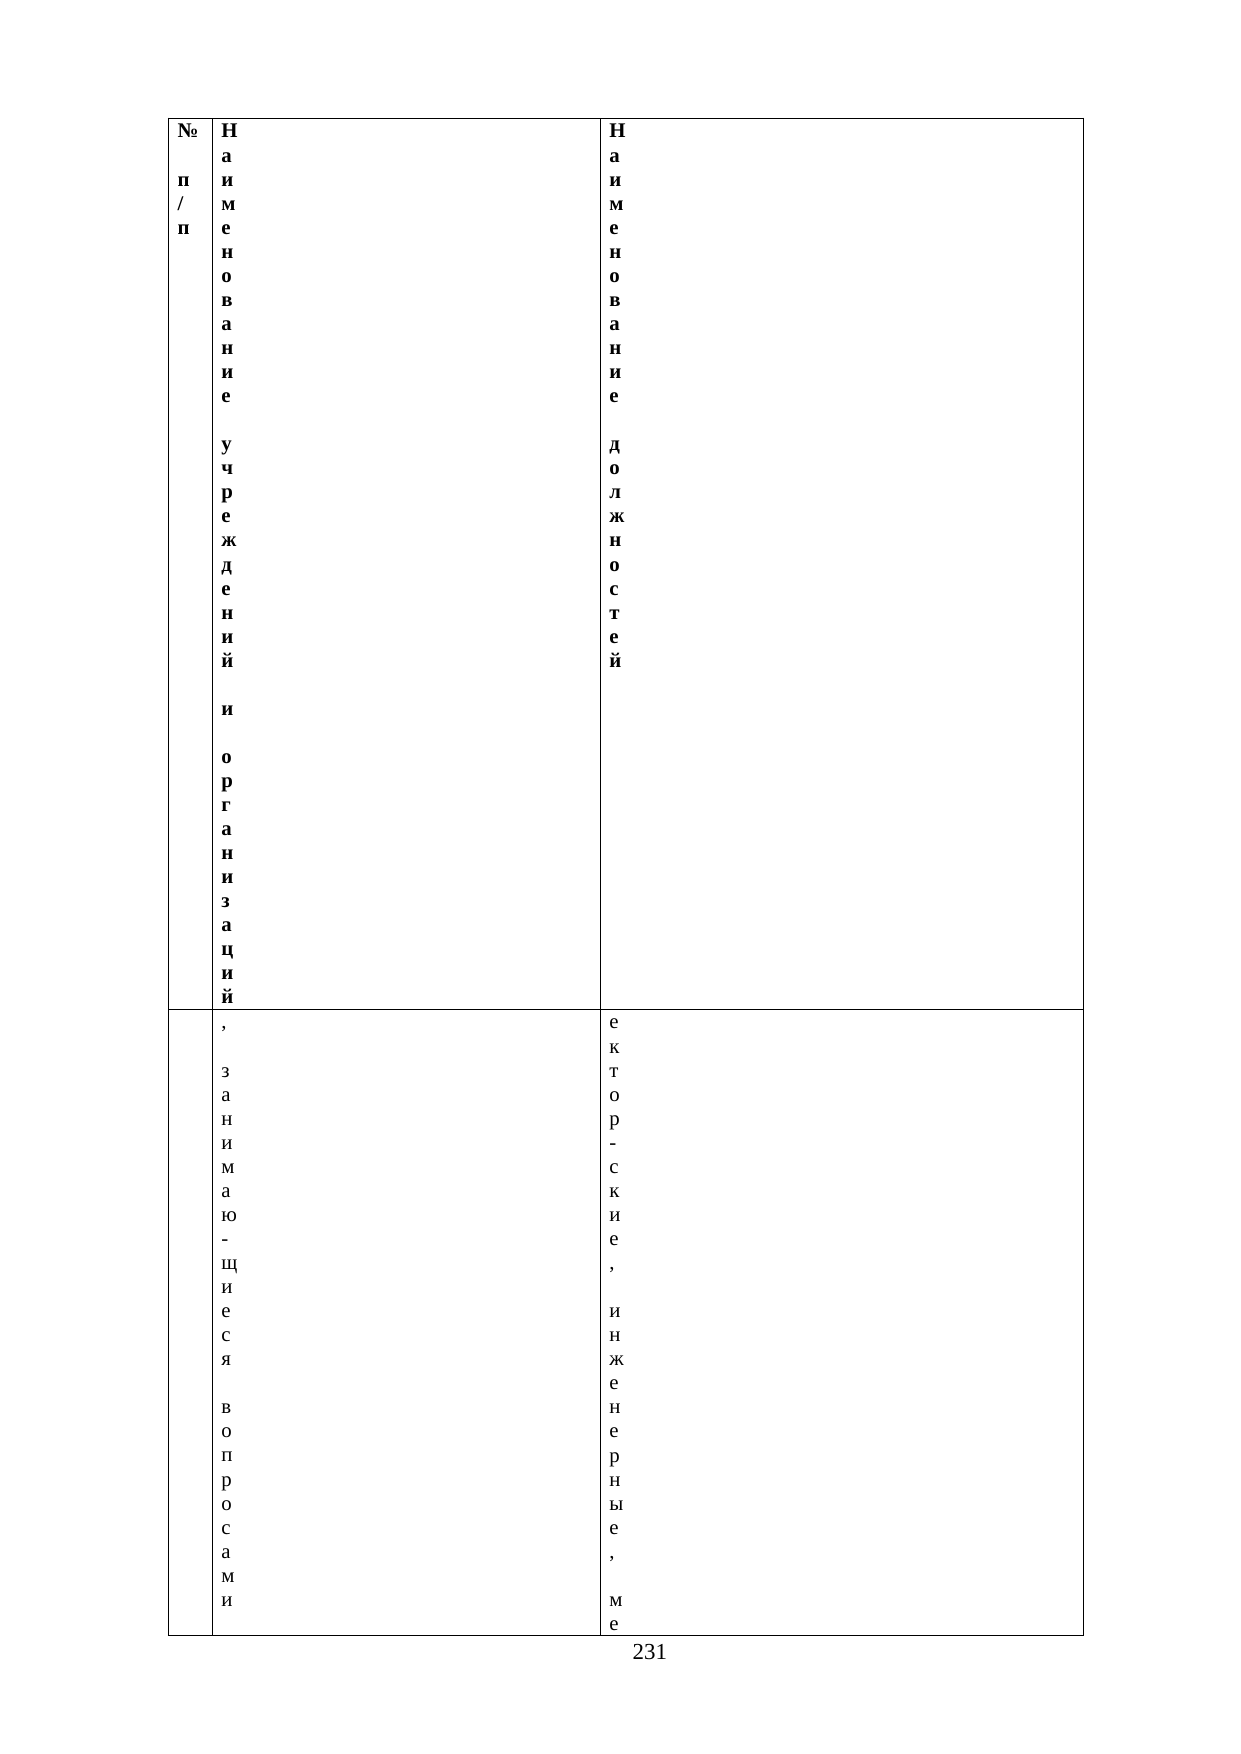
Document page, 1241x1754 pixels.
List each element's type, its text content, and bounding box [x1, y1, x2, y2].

table_header Наименование учреждений и организаций [213, 119, 600, 1008]
table_header № п/п [169, 119, 212, 1008]
table_cell Отделы (бюро) технического обучения, отделы кадров организаций, подразделений министерств (ведомств), занимающиеся вопросами подготовки (переподготовки) и повышения квалификации кадров на производстве [213, 1010, 600, 1635]
table_cell 4. [169, 1010, 212, 1635]
table_cell Штатные преподаватели, мастера производственного обучения рабочих на производстве, руководящие, инспекторские, инженерные, методические должности, деятельность которых связана с вопросами подготовки и повышения квалификации кадров [601, 1010, 1083, 1635]
table_header Наименование должностей [601, 119, 1083, 1008]
